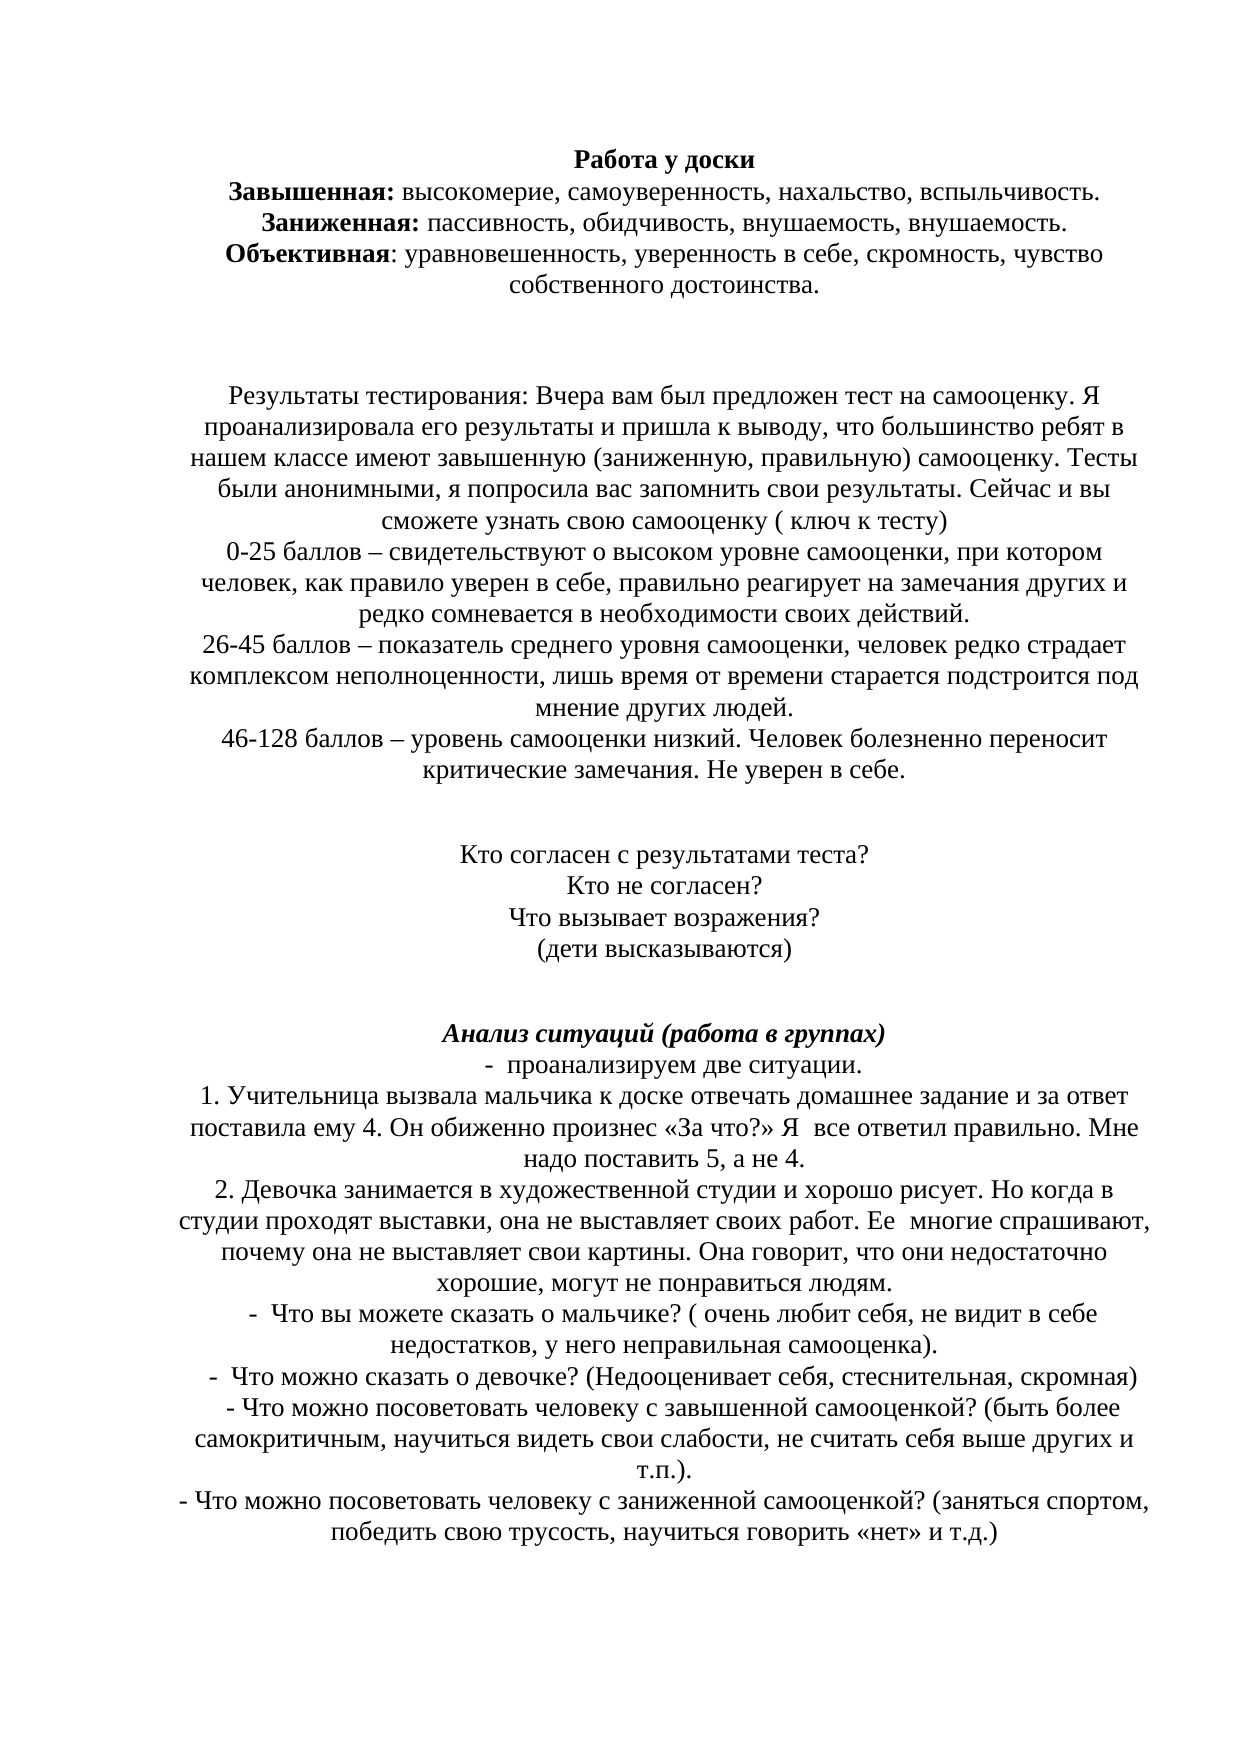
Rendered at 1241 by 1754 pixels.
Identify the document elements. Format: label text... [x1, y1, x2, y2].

text 2. Девочка занимается в художественной студии и хорошо рисует. Но когда в студии проходят выставки, она не выставляет своих работ. Ее многие спрашивают, почему она не выставляет свои картины. Она говорит, что они недостаточно хорошие, могут не понравиться людям. [177, 1173, 1152, 1297]
text Работа у доски [177, 144, 1152, 175]
text - Что можно посоветовать человеку с заниженной самооценкой? (заняться спортом, победить свою трусость, научиться говорить «нет» и т.д.) [177, 1484, 1152, 1547]
text (дети высказываются) [177, 932, 1152, 963]
text Объективная: уравновешенность, уверенность в себе, скромность, чувство собственного достоинства. [177, 237, 1152, 299]
text - проанализируем две ситуации. [177, 1048, 1152, 1079]
text Завышенная: высокомерие, самоуверенность, нахальство, вспыльчивость. [177, 175, 1152, 206]
text 26-45 баллов – показатель среднего уровня самооценки, человек редко страдает комплексом неполноценности, лишь время от времени старается подстроится под мнение других людей. [177, 628, 1152, 722]
text 0-25 баллов – свидетельствуют о высоком уровне самооценки, при котором человек, как правило уверен в себе, правильно реагирует на замечания других и редко сомневается в необходимости своих действий. [177, 535, 1152, 628]
text 46-128 баллов – уровень самооценки низкий. Человек болезненно переносит критические замечания. Не уверен в себе. [177, 722, 1152, 784]
text - Что вы можете сказать о мальчике? ( очень любит себя, не видит в себе недостатков, у него неправильная самооценка). [177, 1297, 1152, 1360]
text 1. Учительница вызвала мальчика к доске отвечать домашнее задание и за ответ поставила ему 4. Он обиженно произнес «За что?» Я все ответил правильно. Мне надо поставить 5, а не 4. [177, 1079, 1152, 1173]
text Результаты тестирования: Вчера вам был предложен тест на самооценку. Я проанализировала его результаты и пришла к выводу, что большинство ребят в нашем классе имеют завышенную (заниженную, правильную) самооценку. Тесты были анонимными, я попросила вас запомнить свои результаты. Сейчас и вы сможете узнать свою самооценку ( ключ к тесту) [177, 379, 1152, 535]
text Кто согласен с результатами теста? [177, 838, 1152, 869]
text - Что можно посоветовать человеку с завышенной самооценкой? (быть более самокритичным, научиться видеть свои слабости, не считать себя выше других и т.п.). [177, 1391, 1152, 1484]
text Что вызывает возражения? [177, 901, 1152, 932]
text Анализ ситуаций (работа в группах) [177, 1017, 1152, 1048]
text Заниженная: пассивность, обидчивость, внушаемость, внушаемость. [177, 206, 1152, 237]
text - Что можно сказать о девочке? (Недооценивает себя, стеснительная, скромная) [177, 1360, 1152, 1391]
text Кто не согласен? [177, 869, 1152, 901]
